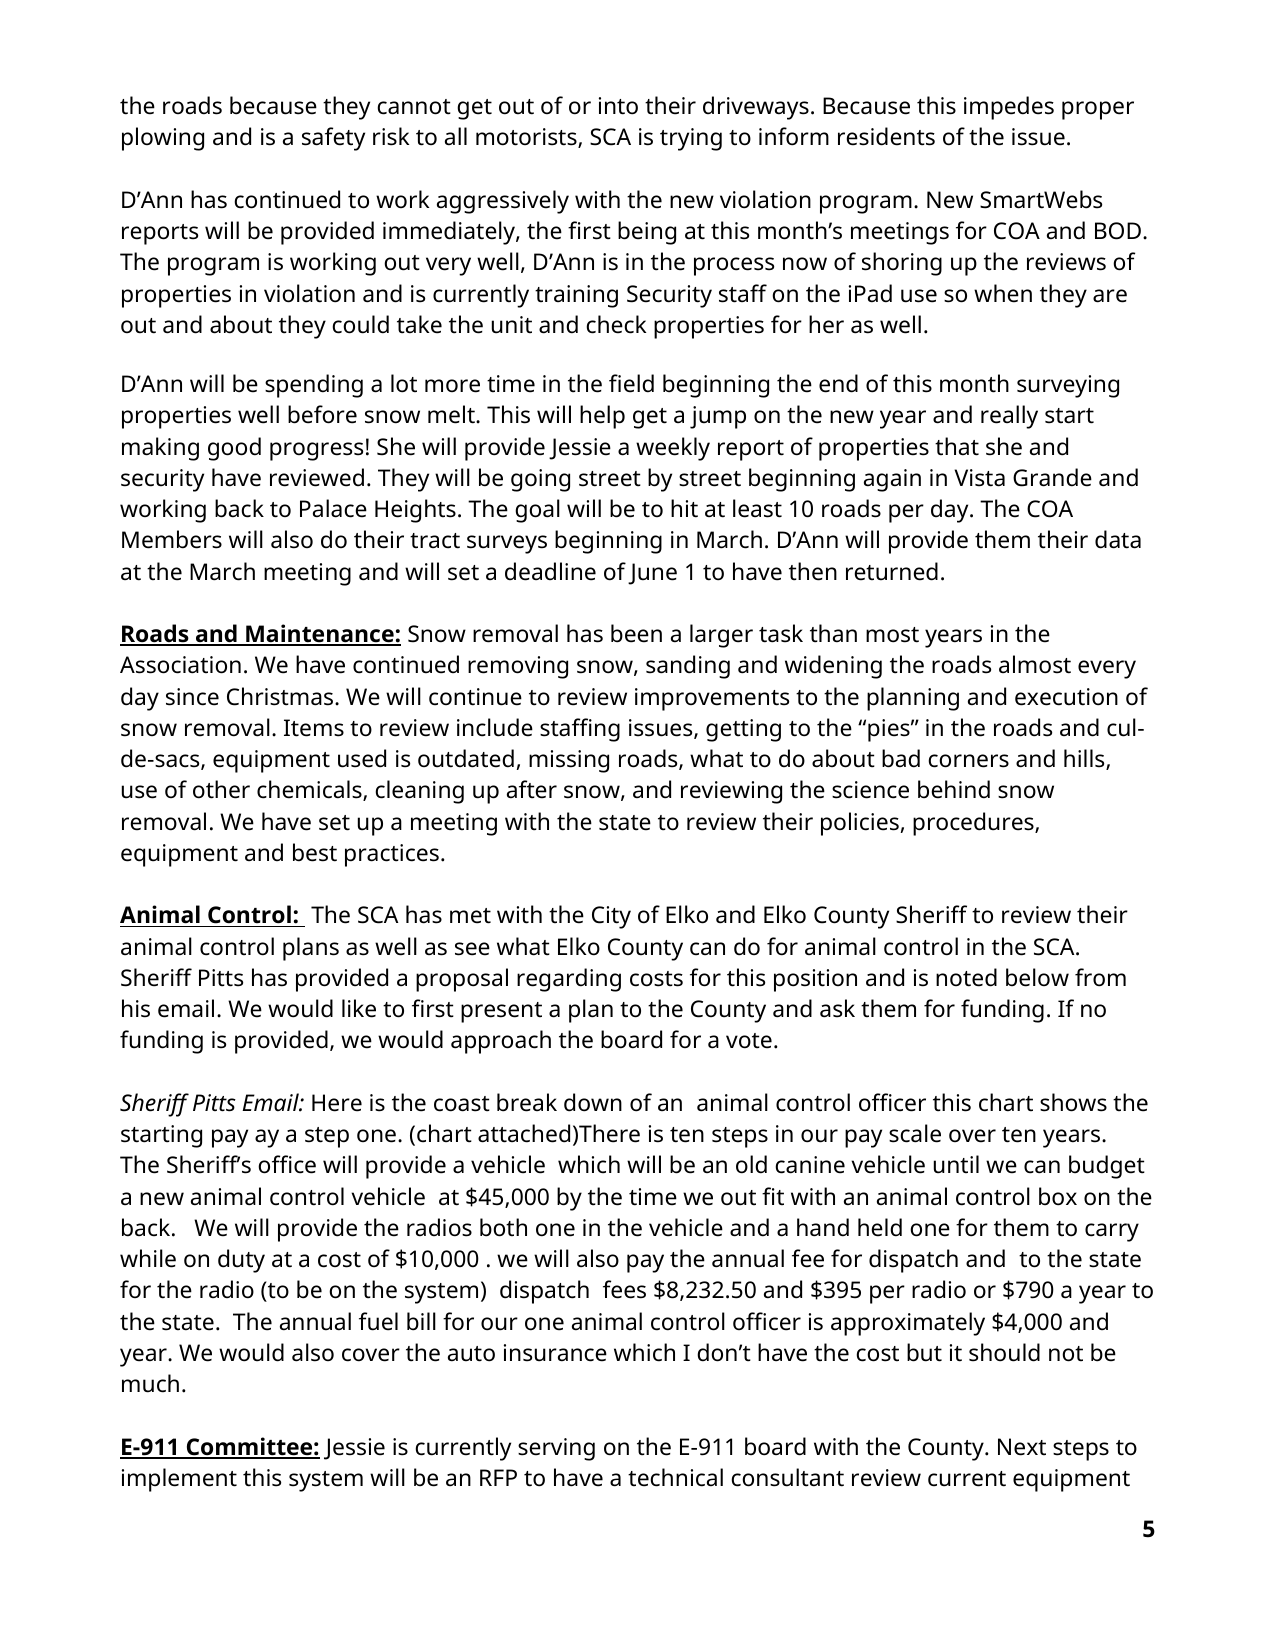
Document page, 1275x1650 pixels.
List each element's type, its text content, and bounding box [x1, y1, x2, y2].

text The Sheriff’s office will provide a vehicle which will be an old canine vehicle until we can budget a new animal control vehicle at $45,000 by the time we out fit with an animal control box on the back. We will provide the radios both one in the vehicle and a hand held one for them to carry while on duty at a cost of $10,000 . we will also pay the annual fee for dispatch and to the state for the radio (to be on the system) dispatch fees $8,232.50 and $395 per radio or $790 a year to the state. The annual fuel bill for our one animal control officer is approximately $4,000 and year. We would also cover the auto insurance which I don’t have the cost but it should not be much. [120, 1149, 1155, 1399]
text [120, 1431, 1155, 1493]
text D’Ann will be spending a lot more time in the field beginning the end of this month surveying properties well before snow melt. This will help get a jump on the new year and really start making good progress! She will provide Jessie a weekly report of properties that she and security have reviewed. They will be going street by street beginning again in Vista Grande and working back to Palace Heights. The goal will be to hit at least 10 roads per day. The COA Members will also do their tract surveys beginning in March. D’Ann will provide them their data at the March meeting and will set a deadline of June 1 to have then returned. [120, 368, 1155, 587]
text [120, 90, 1155, 152]
text Animal Control: The SCA has met with the City of Elko and Elko County Sheriff to review their animal control plans as well as see what Elko County can do for animal control in the SCA. Sheriff Pitts has provided a proposal regarding costs for this position and is noted below from his email. We would like to first present a plan to the County and ask them for funding. If no funding is provided, we would approach the board for a vote. [120, 899, 1155, 1056]
text Roads and Maintenance: Snow removal has been a larger task than most years in the Association. We have continued removing snow, sanding and widening the roads almost every day since Christmas. We will continue to review improvements to the planning and execution of snow removal. Items to review include staffing issues, getting to the “pies” in the roads and cul-de-sacs, equipment used is outdated, missing roads, what to do about bad corners and hills, use of other chemicals, cleaning up after snow, and reviewing the science behind snow removal. We have set up a meeting with the state to review their policies, procedures, equipment and best practices. [120, 618, 1155, 868]
text Sheriff Pitts Email: Here is the coast break down of an animal control officer this chart shows the starting pay ay a step one. (chart attached)There is ten steps in our pay scale over ten years. [120, 1087, 1155, 1149]
text D’Ann has continued to work aggressively with the new violation program. New SmartWebs reports will be provided immediately, the first being at this month’s meetings for COA and BOD. The program is working out very well, D’Ann is in the process now of shoring up the reviews of properties in violation and is currently training Security staff on the iPad use so when they are out and about they could take the unit and check properties for her as well. [120, 184, 1155, 340]
